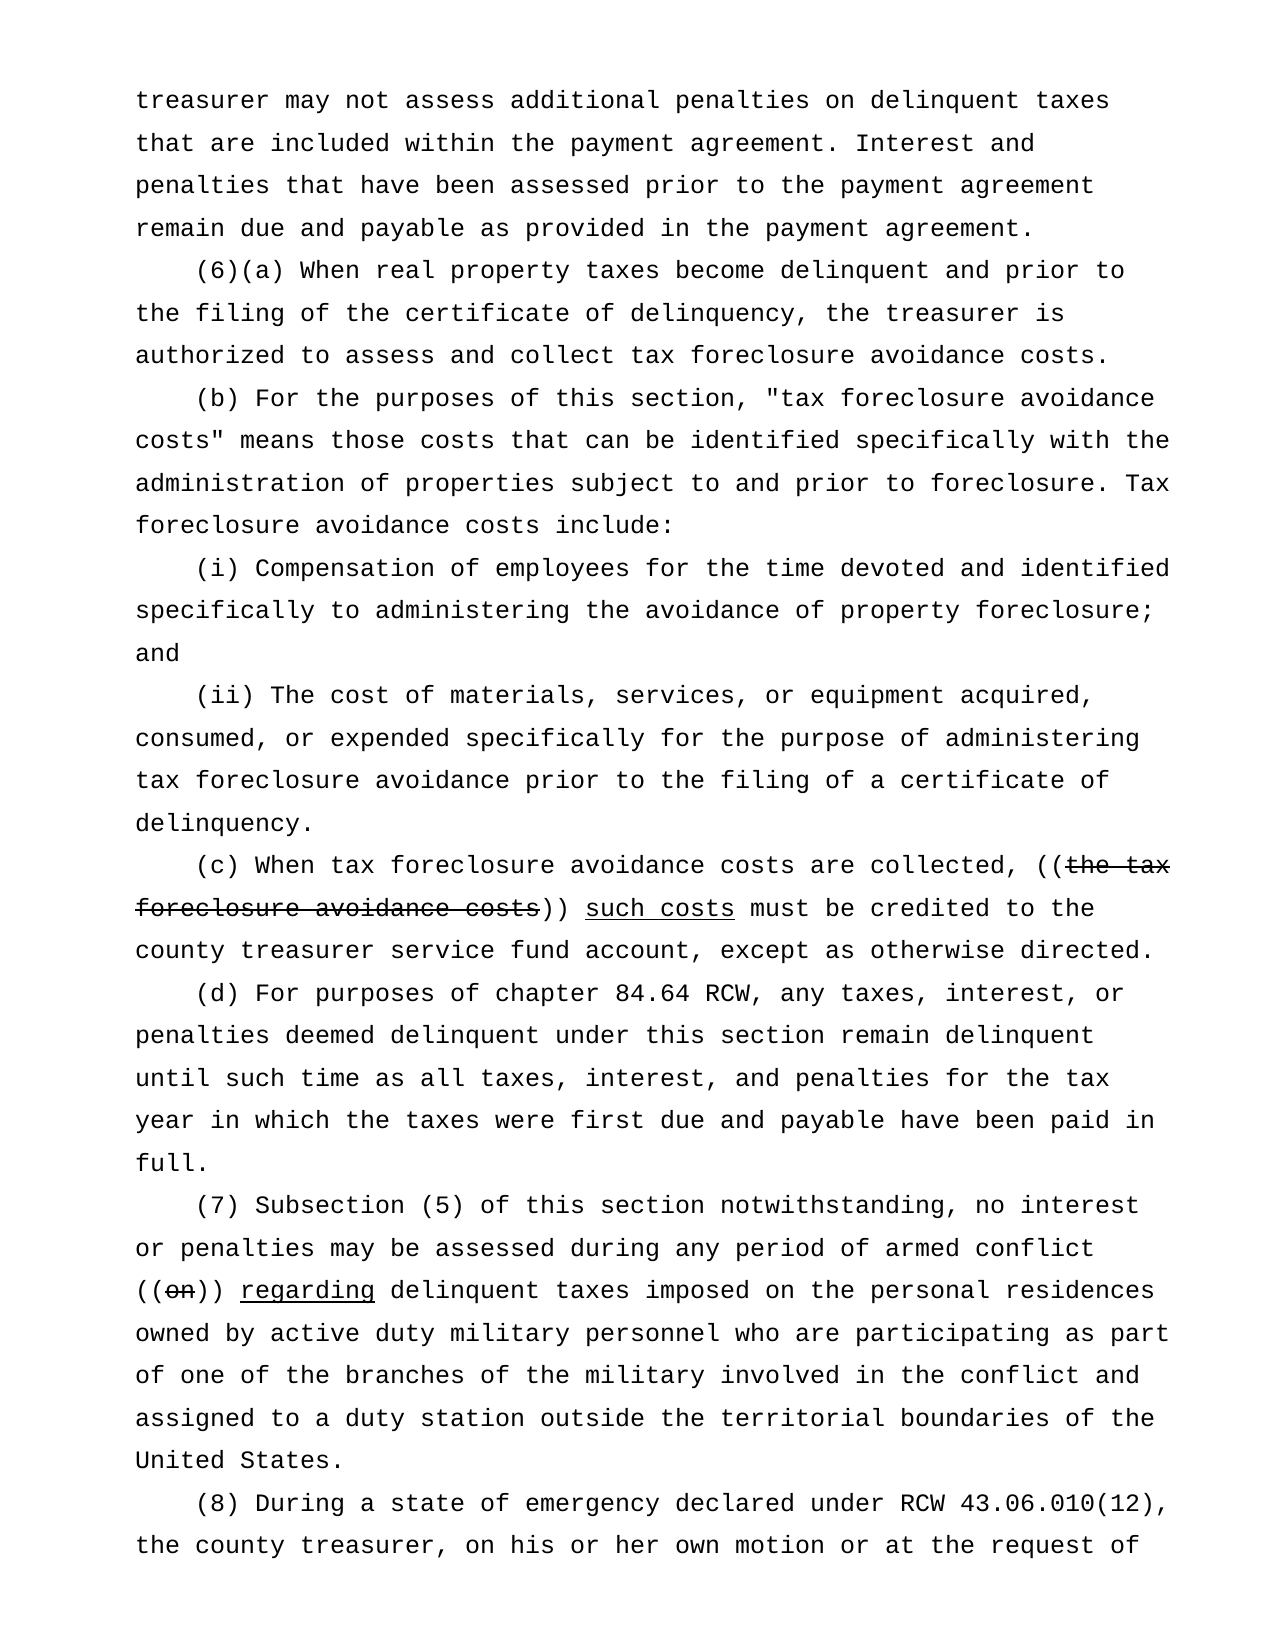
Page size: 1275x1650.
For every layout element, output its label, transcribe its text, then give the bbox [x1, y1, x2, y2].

text (d) For purposes of chapter 84.64 RCW, any taxes, interest, or penalties deemed delinquent under this section remain delinquent until such time as all taxes, interest, and penalties for the tax year in which the taxes were first due and payable have been paid in full. [135, 967, 1170, 1180]
text (6)(a) When real property taxes become delinquent and prior to the filing of the certificate of delinquency, the treasurer is authorized to assess and collect tax foreclosure avoidance costs. [135, 245, 1170, 372]
text (c) When tax foreclosure avoidance costs are collected, ((the tax foreclosure avoidance costs)) such costs must be credited to the county treasurer service fund account, except as otherwise directed. [135, 840, 1170, 967]
text (7) Subsection (5) of this section notwithstanding, no interest or penalties may be assessed during any period of armed conflict ((on)) regarding delinquent taxes imposed on the personal residences owned by active duty military personnel who are participating as part of one of the branches of the military involved in the conflict and assigned to a duty station outside the territorial boundaries of the United States. [135, 1180, 1170, 1477]
text (ii) The cost of materials, services, or equipment acquired, consumed, or expended specifically for the purpose of administering tax foreclosure avoidance prior to the filing of a certificate of delinquency. [135, 670, 1170, 840]
text (i) Compensation of employees for the time devoted and identified specifically to administering the avoidance of property foreclosure; and [135, 542, 1170, 670]
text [135, 1477, 1170, 1562]
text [135, 75, 1170, 245]
text (b) For the purposes of this section, "tax foreclosure avoidance costs" means those costs that can be identified specifically with the administration of properties subject to and prior to foreclosure. Tax foreclosure avoidance costs include: [135, 372, 1170, 542]
